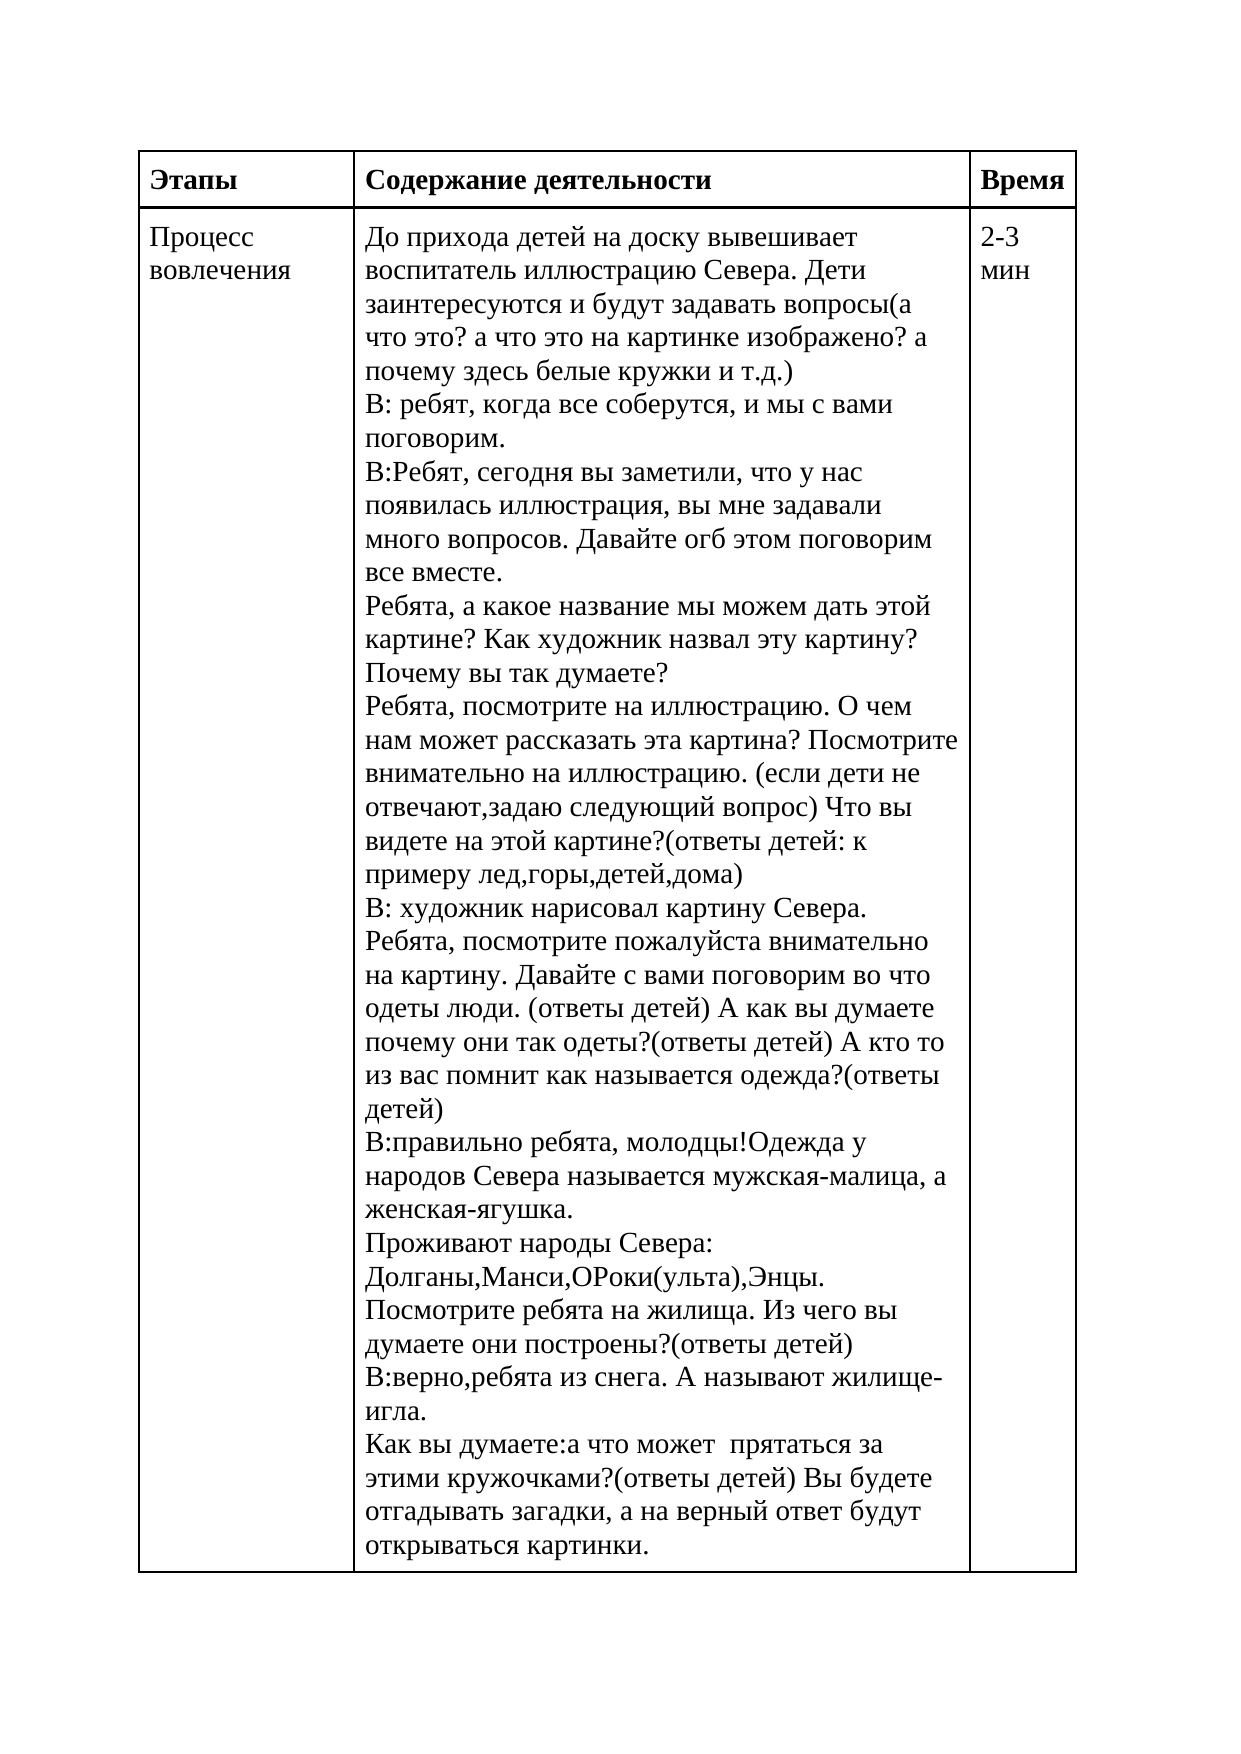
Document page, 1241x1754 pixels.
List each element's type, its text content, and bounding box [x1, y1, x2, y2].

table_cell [355, 209, 969, 1571]
table_cell Процесс вовлечения [140, 209, 353, 1571]
table_header Содержание деятельности [355, 152, 969, 206]
table_header Этапы [140, 152, 353, 206]
table_header Время [971, 152, 1075, 206]
table_cell 2-3 мин [971, 209, 1075, 1571]
